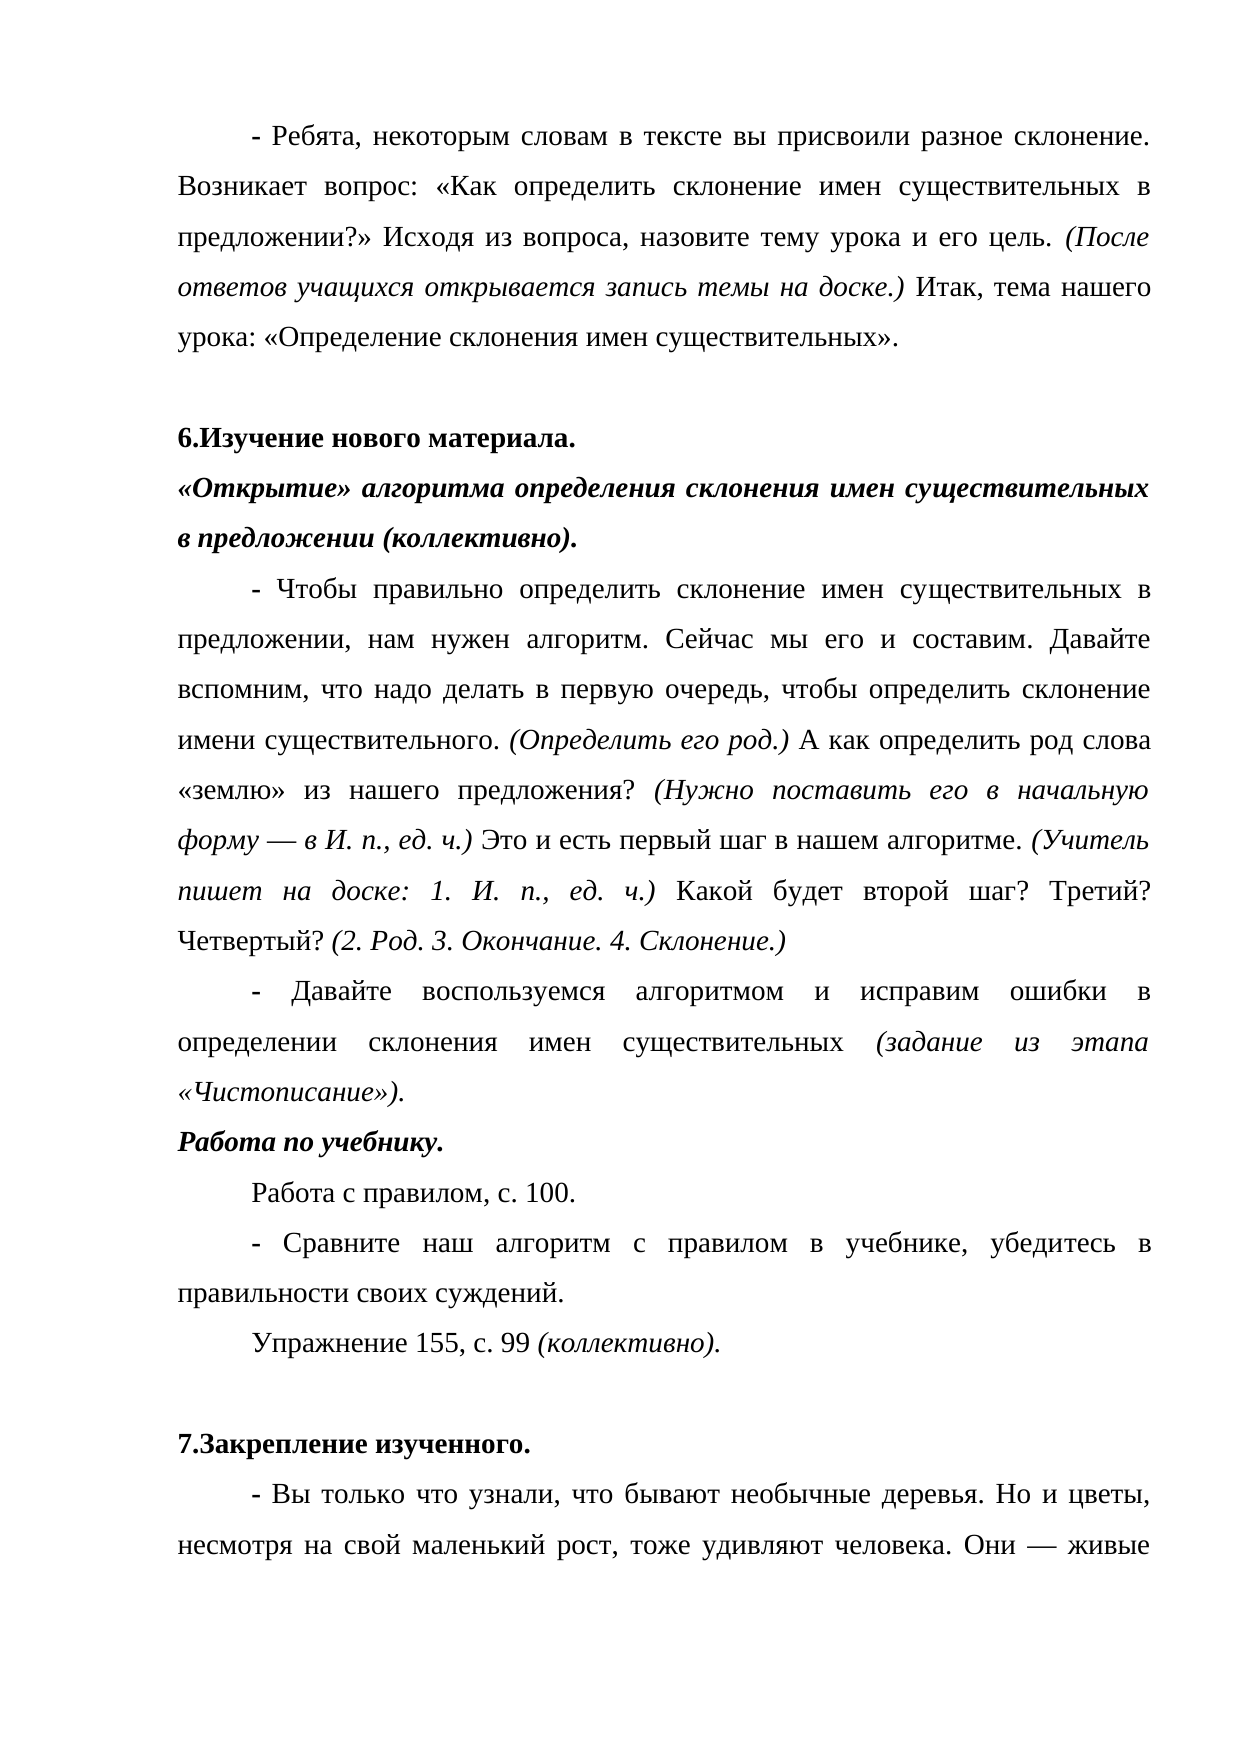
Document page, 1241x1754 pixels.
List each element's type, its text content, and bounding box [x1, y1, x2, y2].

text Работа по учебнику. [177, 1124, 1152, 1158]
text - Чтобы правильно определить склонение имен существительных в предложении, нам нужен алгоритм. Сейчас мы его и составим. Давайте вспомним, что надо делать в первую очередь, чтобы определить склонение имени существительного. (Определить его род.) А как определить род слова «землю» из нашего предложения? (Нужно поставить его в начальную форму — в И. п., ед. ч.) Это и есть первый шаг в нашем алгоритме. (Учитель пишет на доске: 1. И. п., ед. ч.) Какой будет второй шаг? Третий? Четвертый? (2. Род. 3. Окончание. 4. Склонение.) [177, 571, 1152, 957]
text «Открытие» алгоритма определения склонения имен существительных в предложении (коллективно). [177, 470, 1152, 554]
text Работа с правилом, с. 100. [177, 1175, 1152, 1208]
text - Сравните наш алгоритм с правилом в учебнике, убедитесь в правильности своих суждений. [177, 1225, 1152, 1309]
text 6.Изучение нового материала. [177, 420, 1152, 453]
text Упражнение 155, с. 99 (коллективно). [177, 1326, 1152, 1359]
text - Давайте воспользуемся алгоритмом и исправим ошибки в определении склонения имен существительных (задание из этапа «Чистописание»). [177, 973, 1152, 1108]
text 7.Закрепление изученного. [177, 1426, 1152, 1460]
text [177, 1477, 1152, 1560]
text - Ребята, некоторым словам в тексте вы присвоили разное склонение. Возникает вопрос: «Как определить склонение имен существительных в предложении?» Исходя из вопроса, назовите тему урока и его цель. (После ответов учащихся открывается запись темы на доске.) Итак, тема нашего урока: «Определение склонения имен существительных». [177, 118, 1152, 353]
